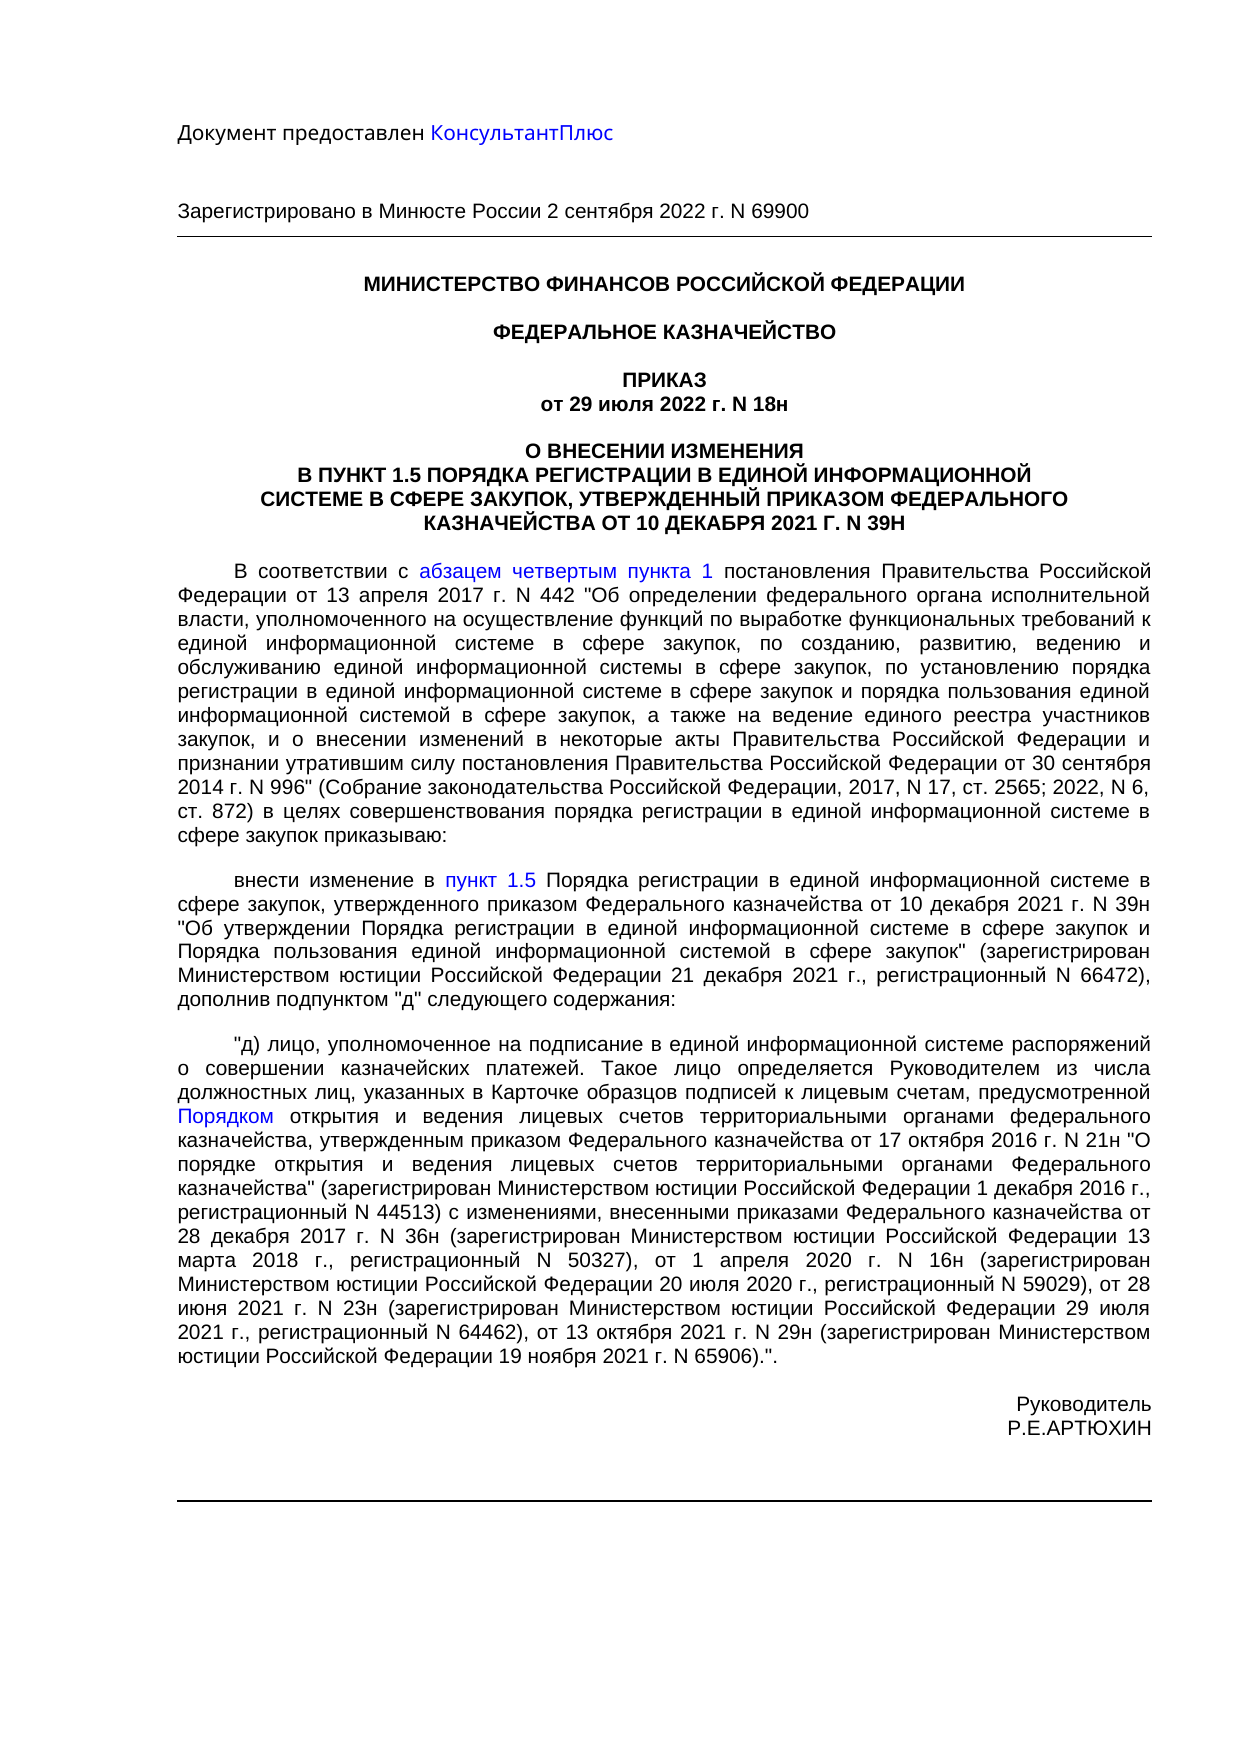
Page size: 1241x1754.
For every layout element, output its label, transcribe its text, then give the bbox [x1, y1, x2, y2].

text Зарегистрировано в Минюсте России 2 сентября 2022 г. N 69900 [177, 199, 1152, 223]
text "д) лицо, уполномоченное на подписание в единой информационной системе распоряжений о совершении казначейских платежей. Такое лицо определяется Руководителем из числа должностных лиц, указанных в Карточке образцов подписей к лицевым счетам, предусмотренной Порядком открытия и ведения лицевых счетов территориальными органами федерального казначейства, утвержденным приказом Федерального казначейства от 17 октября 2016 г. N 21н "О порядке открытия и ведения лицевых счетов территориальными органами Федерального казначейства" (зарегистрирован Министерством юстиции Российской Федерации 1 декабря 2016 г., регистрационный N 44513) с изменениями, внесенными приказами Федерального казначейства от 28 декабря 2017 г. N 36н (зарегистрирован Министерством юстиции Российской Федерации 13 марта 2018 г., регистрационный N 50327), от 1 апреля 2020 г. N 16н (зарегистрирован Министерством юстиции Российской Федерации 20 июля 2020 г., регистрационный N 59029), от 28 июня 2021 г. N 23н (зарегистрирован Министерством юстиции Российской Федерации 29 июля 2021 г., регистрационный N 64462), от 13 октября 2021 г. N 29н (зарегистрирован Министерством юстиции Российской Федерации 19 ноября 2021 г. N 65906).". [177, 1032, 1152, 1367]
title ФЕДЕРАЛЬНОЕ КАЗНАЧЕЙСТВО [177, 319, 1152, 343]
title от 29 июля 2022 г. N 18н [177, 391, 1152, 415]
title ПРИКАЗ [177, 367, 1152, 391]
title В ПУНКТ 1.5 ПОРЯДКА РЕГИСТРАЦИИ В ЕДИНОЙ ИНФОРМАЦИОННОЙ [177, 463, 1152, 487]
text В соответствии с абзацем четвертым пункта 1 постановления Правительства Российской Федерации от 13 апреля 2017 г. N 442 "Об определении федерального органа исполнительной власти, уполномоченного на осуществление функций по выработке функциональных требований к единой информационной системе в сфере закупок, по созданию, развитию, ведению и обслуживанию единой информационной системы в сфере закупок, по установлению порядка регистрации в единой информационной системе в сфере закупок и порядка пользования единой информационной системой в сфере закупок, а также на ведение единого реестра участников закупок, и о внесении изменений в некоторые акты Правительства Российской Федерации и признании утратившим силу постановления Правительства Российской Федерации от 30 сентября 2014 г. N 996" (Собрание законодательства Российской Федерации, 2017, N 17, ст. 2565; 2022, N 6, ст. 872) в целях совершенствования порядка регистрации в единой информационной системе в сфере закупок приказываю: [177, 559, 1152, 847]
title Документ предоставлен КонсультантПлюс [177, 118, 1152, 175]
title О ВНЕСЕНИИ ИЗМЕНЕНИЯ [177, 439, 1152, 463]
text внести изменение в пункт 1.5 Порядка регистрации в единой информационной системе в сфере закупок, утвержденного приказом Федерального казначейства от 10 декабря 2021 г. N 39н "Об утверждении Порядка регистрации в единой информационной системе в сфере закупок и Порядка пользования единой информационной системой в сфере закупок" (зарегистрирован Министерством юстиции Российской Федерации 21 декабря 2021 г., регистрационный N 66472), дополнив подпунктом "д" следующего содержания: [177, 867, 1152, 1011]
title СИСТЕМЕ В СФЕРЕ ЗАКУПОК, УТВЕРЖДЕННЫЙ ПРИКАЗОМ ФЕДЕРАЛЬНОГО [177, 487, 1152, 511]
title МИНИСТЕРСТВО ФИНАНСОВ РОССИЙСКОЙ ФЕДЕРАЦИИ [177, 272, 1152, 296]
text Р.Е.АРТЮХИН [177, 1415, 1152, 1439]
text Руководитель [177, 1391, 1152, 1415]
title КАЗНАЧЕЙСТВА ОТ 10 ДЕКАБРЯ 2021 Г. N 39Н [177, 511, 1152, 535]
